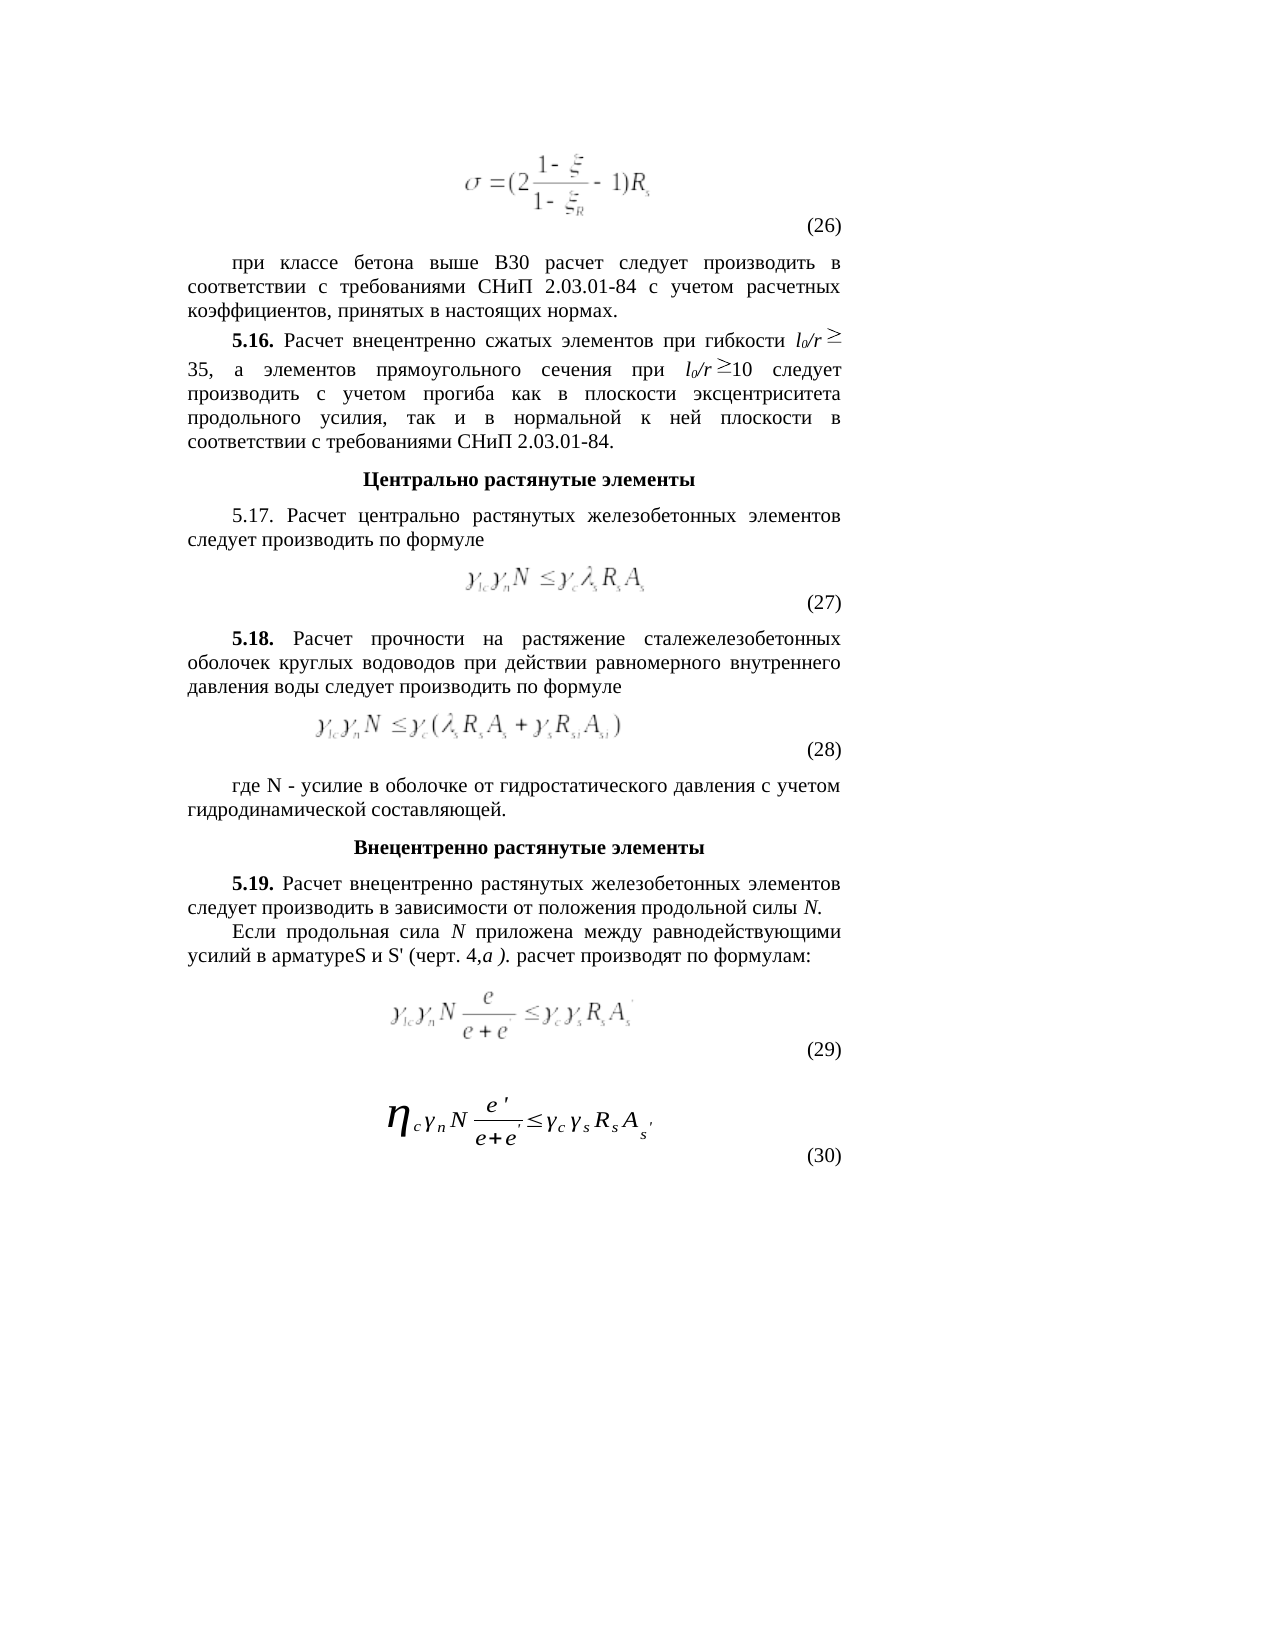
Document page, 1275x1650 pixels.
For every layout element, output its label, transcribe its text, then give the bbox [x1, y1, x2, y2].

text (26) [187, 150, 842, 237]
text 5.17. Расчет центрально растянутых железобетонных элементов следует производить по формуле [187, 503, 842, 551]
text (30) [187, 1086, 842, 1167]
text (28) [187, 711, 842, 761]
text Если продольная сила N приложена между равнодействующими усилий в арматуреS и S' (черт. 4,а ). расчет производят по формулам: [187, 919, 842, 967]
text Центрально растянутые элементы [187, 466, 842, 491]
text Внецентренно растянутые элементы [187, 834, 842, 859]
text при классе бетона выше В30 расчет следует производить в соответствии с требованиями СНиП 2.03.01-84 с учетом расчетных коэффициентов, принятых в настоящих нормах. [187, 250, 842, 322]
text 5.16. Расчет внецентренно сжатых элементов при гибкости l0/r 35, а элементов прямоугольного сечения при l0/r10 следует производить с учетом прогиба как в плоскости эксцентриситета продольного усилия, так и в нормальной к ней плоскости в соответствии с требованиями СНиП 2.03.01-84. [187, 322, 842, 453]
text (27) [187, 564, 842, 613]
text (29) [187, 980, 842, 1061]
text где N - усилие в оболочке от гидростатического давления с учетом гидродинамической составляющей. [187, 773, 842, 821]
text 5.18. Расчет прочности на растяжение сталежелезобетонных оболочек круглых водоводов при действии равномерного внутреннего давления воды следует производить по формуле [187, 626, 842, 698]
text 5.19. Расчет внецентренно растянутых железобетонных элементов следует производить в зависимости от положения продольной силы N. [187, 871, 842, 919]
